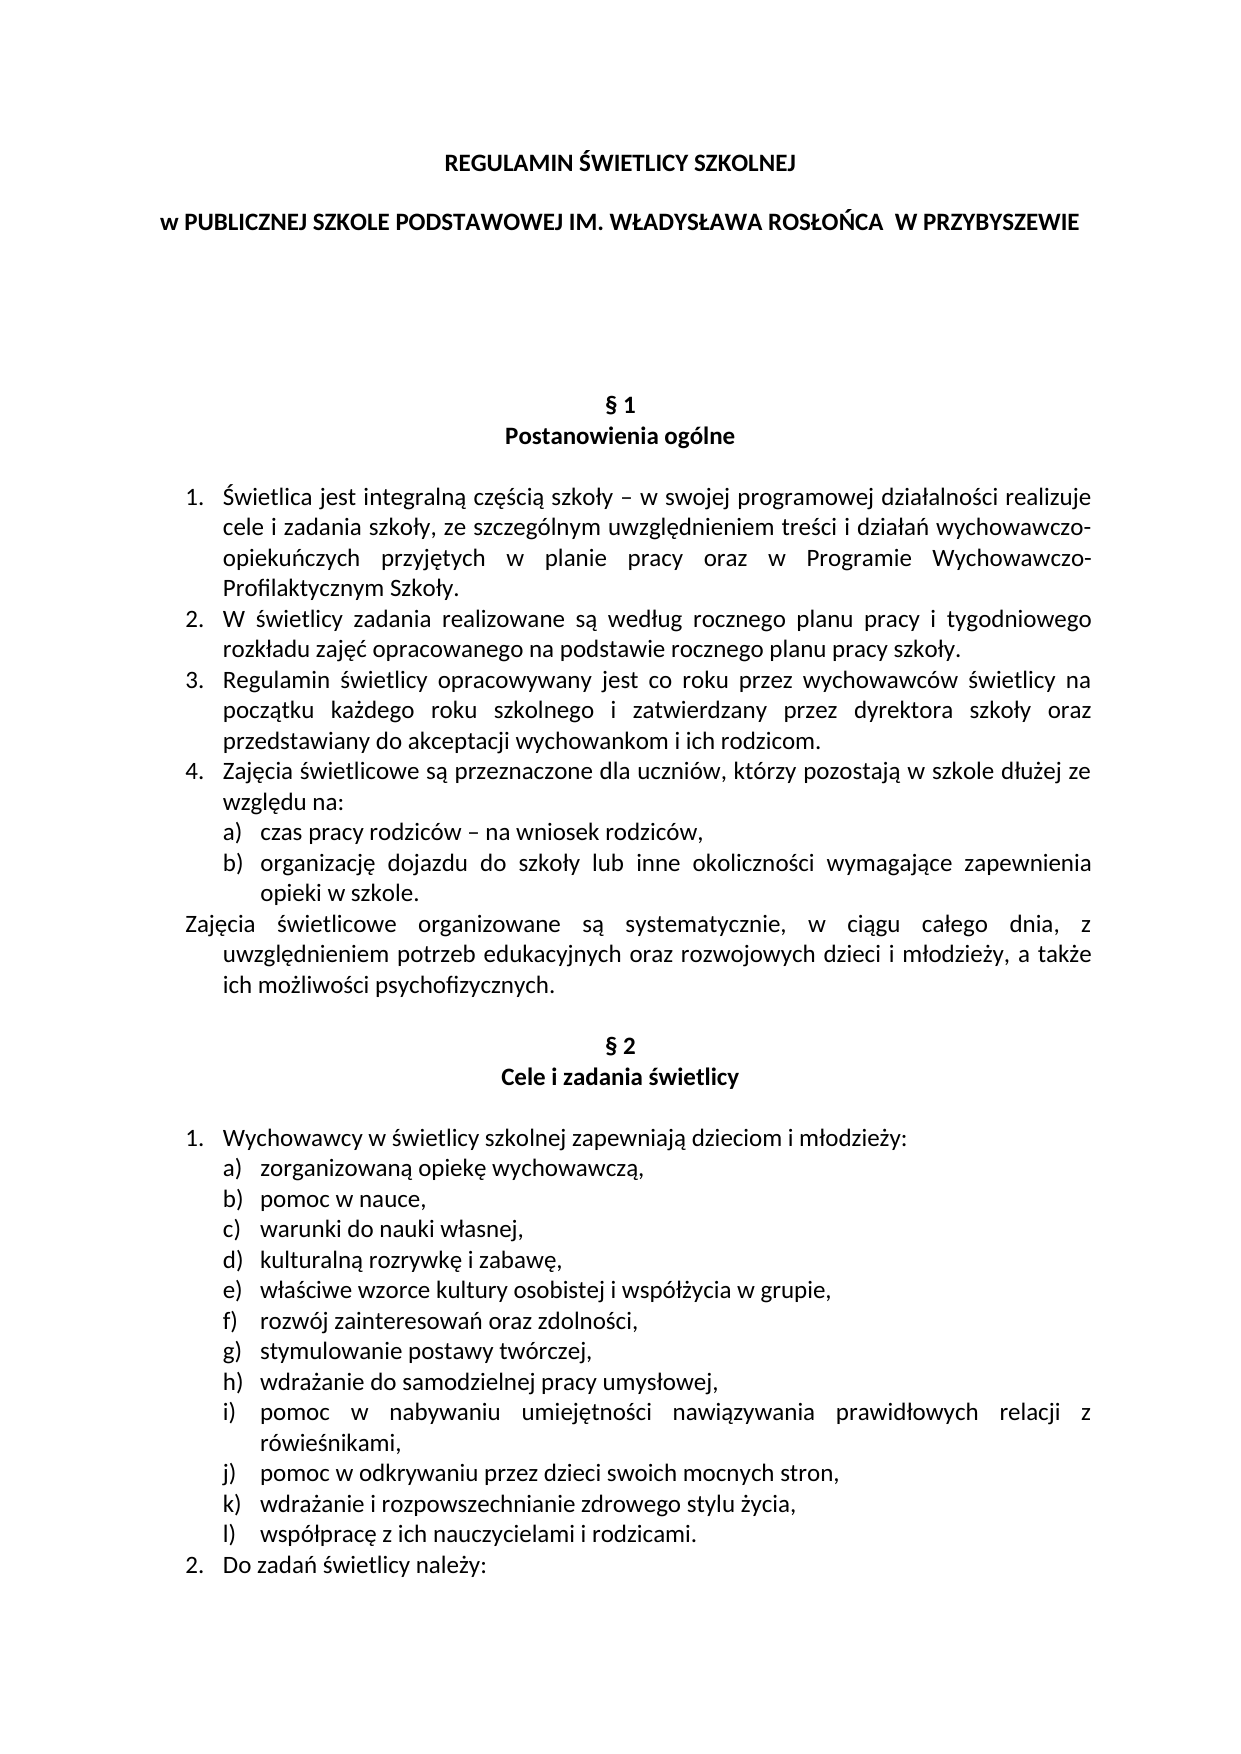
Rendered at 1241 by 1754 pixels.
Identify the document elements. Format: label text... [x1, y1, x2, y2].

list Wychowawcy w świetlicy szkolnej zapewniają dzieciom i młodzieży: [185, 1122, 1093, 1152]
text Cele i zadania świetlicy [148, 1061, 1093, 1091]
list zorganizowaną opiekę wychowawczą, [223, 1152, 1093, 1183]
text § 2 [148, 1030, 1093, 1061]
list warunki do nauki własnej, [223, 1213, 1093, 1244]
list stymulowanie postawy twórczej, [223, 1335, 1093, 1366]
list Zajęcia świetlicowe są przeznaczone dla uczniów, którzy pozostają w szkole dłużej ze względu na: [185, 756, 1093, 817]
list pomoc w nauce, [223, 1183, 1093, 1213]
list Świetlica jest integralną częścią szkoły – w swojej programowej działalności realizuje cele i zadania szkoły, ze szczególnym uwzględnieniem treści i działań wychowawczo-opiekuńczych przyjętych w planie pracy oraz w Programie Wychowawczo-Profilaktycznym Szkoły. [185, 481, 1093, 603]
list rozwój zainteresowań oraz zdolności, [223, 1305, 1093, 1335]
list wdrażanie i rozpowszechnianie zdrowego stylu życia, [223, 1488, 1093, 1518]
list W świetlicy zadania realizowane są według rocznego planu pracy i tygodniowego rozkładu zajęć opracowanego na podstawie rocznego planu pracy szkoły. [185, 603, 1093, 664]
list kulturalną rozrywkę i zabawę, [223, 1244, 1093, 1274]
list wdrażanie do samodzielnej pracy umysłowej, [223, 1366, 1093, 1396]
text § 1 [148, 389, 1093, 420]
list Do zadań świetlicy należy: [185, 1549, 1093, 1579]
list Regulamin świetlicy opracowywany jest co roku przez wychowawców świetlicy na początku każdego roku szkolnego i zatwierdzany przez dyrektora szkoły oraz przedstawiany do akceptacji wychowankom i ich rodzicom. [185, 664, 1093, 756]
text w PUBLICZNEJ SZKOLE PODSTAWOWEJ IM. WŁADYSŁAWA ROSŁOŃCA W PRZYBYSZEWIE [148, 206, 1093, 237]
text Postanowienia ogólne [148, 420, 1093, 450]
list pomoc w nabywaniu umiejętności nawiązywania prawidłowych relacji z rówieśnikami, [223, 1396, 1093, 1457]
list organizację dojazdu do szkoły lub inne okoliczności wymagające zapewnienia opieki w szkole. [223, 847, 1093, 908]
list pomoc w odkrywaniu przez dzieci swoich mocnych stron, [223, 1457, 1093, 1488]
text REGULAMIN ŚWIETLICY SZKOLNEJ [148, 148, 1093, 206]
list czas pracy rodziców – na wniosek rodziców, [223, 817, 1093, 847]
list właściwe wzorce kultury osobistej i współżycia w grupie, [223, 1274, 1093, 1305]
text Zajęcia świetlicowe organizowane są systematycznie, w ciągu całego dnia, z uwzględnieniem potrzeb edukacyjnych oraz rozwojowych dzieci i młodzieży, a także ich możliwości psychofizycznych. [185, 908, 1093, 1000]
list współpracę z ich nauczycielami i rodzicami. [223, 1518, 1093, 1549]
